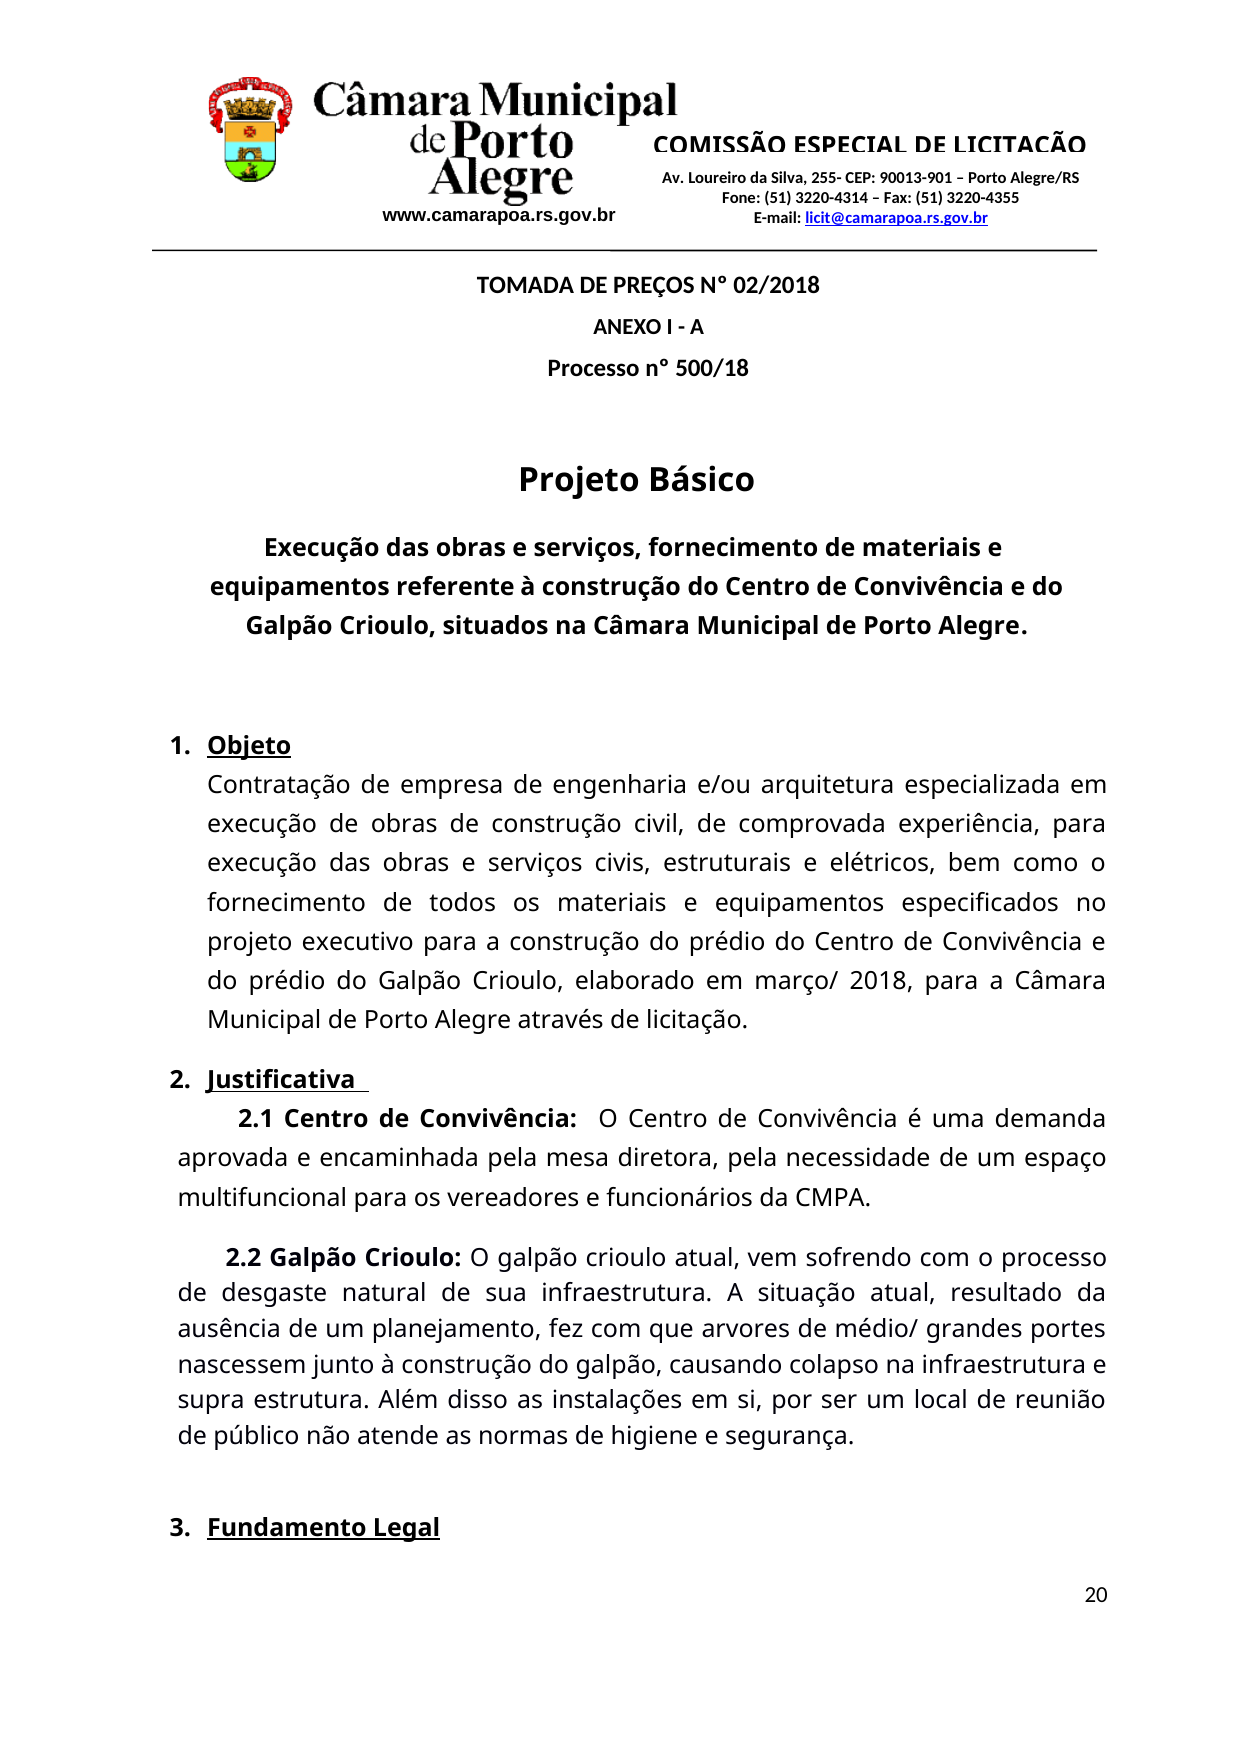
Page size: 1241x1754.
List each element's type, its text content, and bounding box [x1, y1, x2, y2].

text Contratação de empresa de engenharia e/ou arquitetura especializada em execução de obras de construção civil, de comprovada experiência, para execução das obras e serviços civis, estruturais e elétricos, bem como o fornecimento de todos os materiais e equipamentos especificados no projeto executivo para a construção do prédio do Centro de Convivência e do prédio do Galpão Crioulo, elaborado em março/ 2018, para a Câmara Municipal de Porto Alegre através de licitação. [207, 767, 1107, 1036]
picture [673, 139, 678, 151]
picture [208, 77, 678, 206]
list Justificativa [169, 1062, 1107, 1096]
text 2.1 Centro de Convivência: O Centro de Convivência é uma demanda aprovada e encaminhada pela mesa diretora, pela necessidade de um espaço multifuncional para os vereadores e funcionários da CMPA. [177, 1101, 1107, 1213]
text Execução das obras e serviços, fornecimento de materiais e equipamentos referente à construção do Centro de Convivência e do Galpão Crioulo, situados na Câmara Municipal de Porto Alegre. [207, 529, 1066, 642]
text TOMADA DE PREÇOS Nº 02/2018 [177, 269, 1119, 299]
text 2.2 Galpão Crioulo: O galpão crioulo atual, vem sofrendo com o processo de desgaste natural de sua infraestrutura. A situação atual, resultado da ausência de um planejamento, fez com que arvores de médio/ grandes portes nascessem junto à construção do galpão, causando colapso na infraestrutura e supra estrutura. Além disso as instalações em si, por ser um local de reunião de público não atende as normas de higiene e segurança. [177, 1239, 1107, 1452]
list Fundamento Legal [169, 1509, 1107, 1543]
text Projeto Básico [207, 456, 1066, 502]
text Processo nº 500/18 [177, 353, 1119, 383]
list Objeto [169, 728, 1107, 762]
text ANEXO I - A [177, 312, 1119, 340]
